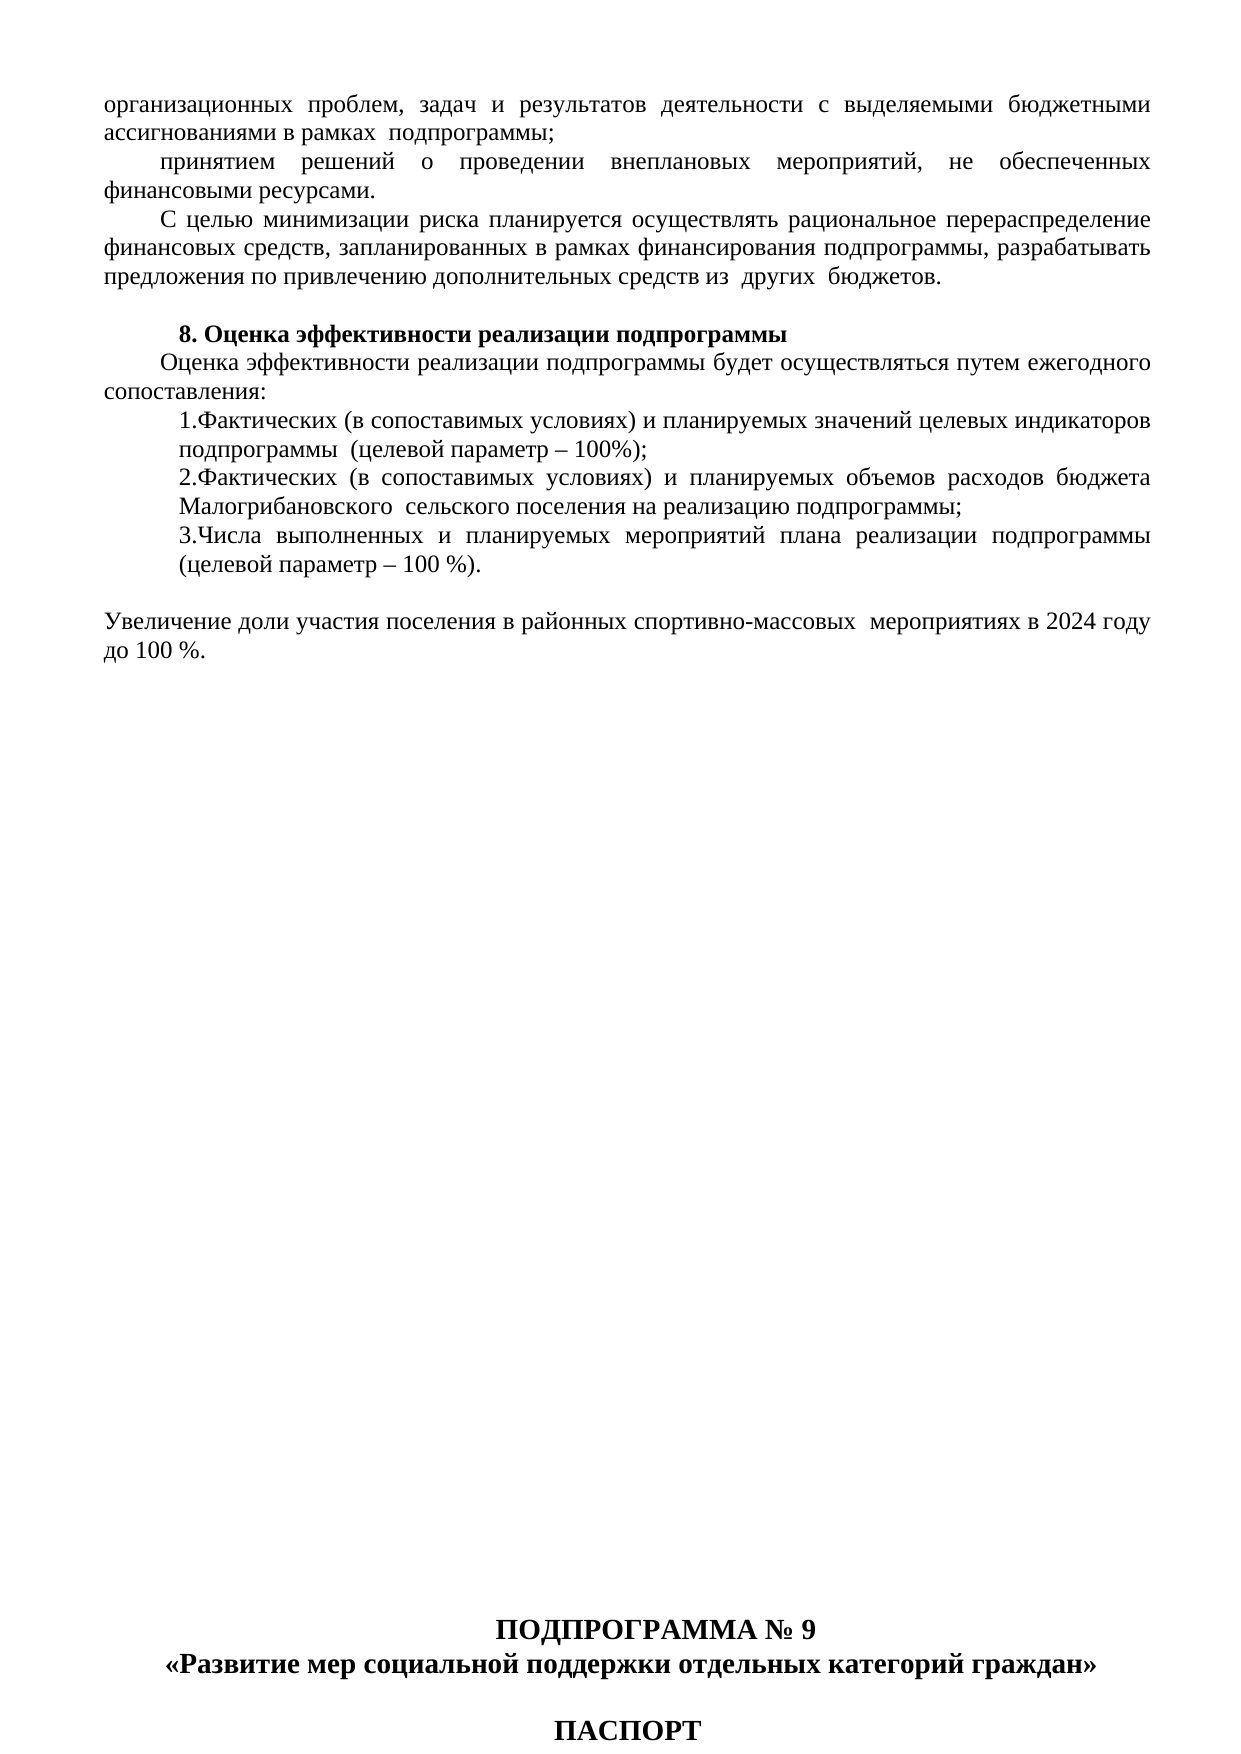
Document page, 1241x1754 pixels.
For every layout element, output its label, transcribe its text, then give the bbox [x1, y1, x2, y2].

text 2.Фактических (в сопоставимых условиях) и планируемых объемов расходов бюджета Малогрибановского сельского поселения на реализацию подпрограммы; [178, 462, 1152, 520]
text «Развитие мер социальной поддержки отдельных категорий граждан» [103, 1646, 1152, 1679]
text 1.Фактических (в сопоставимых условиях) и планируемых значений целевых индикаторов подпрограммы (целевой параметр – 100%); [178, 405, 1152, 462]
text принятием решений о проведении внеплановых мероприятий, не обеспеченных финансовыми ресурсами. [103, 146, 1152, 204]
text 8. Оценка эффективности реализации подпрограммы [103, 319, 1152, 347]
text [103, 89, 1152, 146]
text ПОДПРОГРАММА № 9 [103, 1612, 1152, 1646]
text Увеличение доли участия поселения в районных спортивно-массовых мероприятиях в 2024 году до 100 %. [103, 606, 1152, 664]
text ПАСПОРТ [103, 1713, 1152, 1747]
text Оценка эффективности реализации подпрограммы будет осуществляться путем ежегодного сопоставления: [103, 347, 1152, 405]
text 3.Числа выполненных и планируемых мероприятий плана реализации подпрограммы (целевой параметр – 100 %). [178, 520, 1152, 577]
text С целью минимизации риска планируется осуществлять рациональное перераспределение финансовых средств, запланированных в рамках финансирования подпрограммы, разрабатывать предложения по привлечению дополнительных средств из других бюджетов. [103, 204, 1152, 290]
